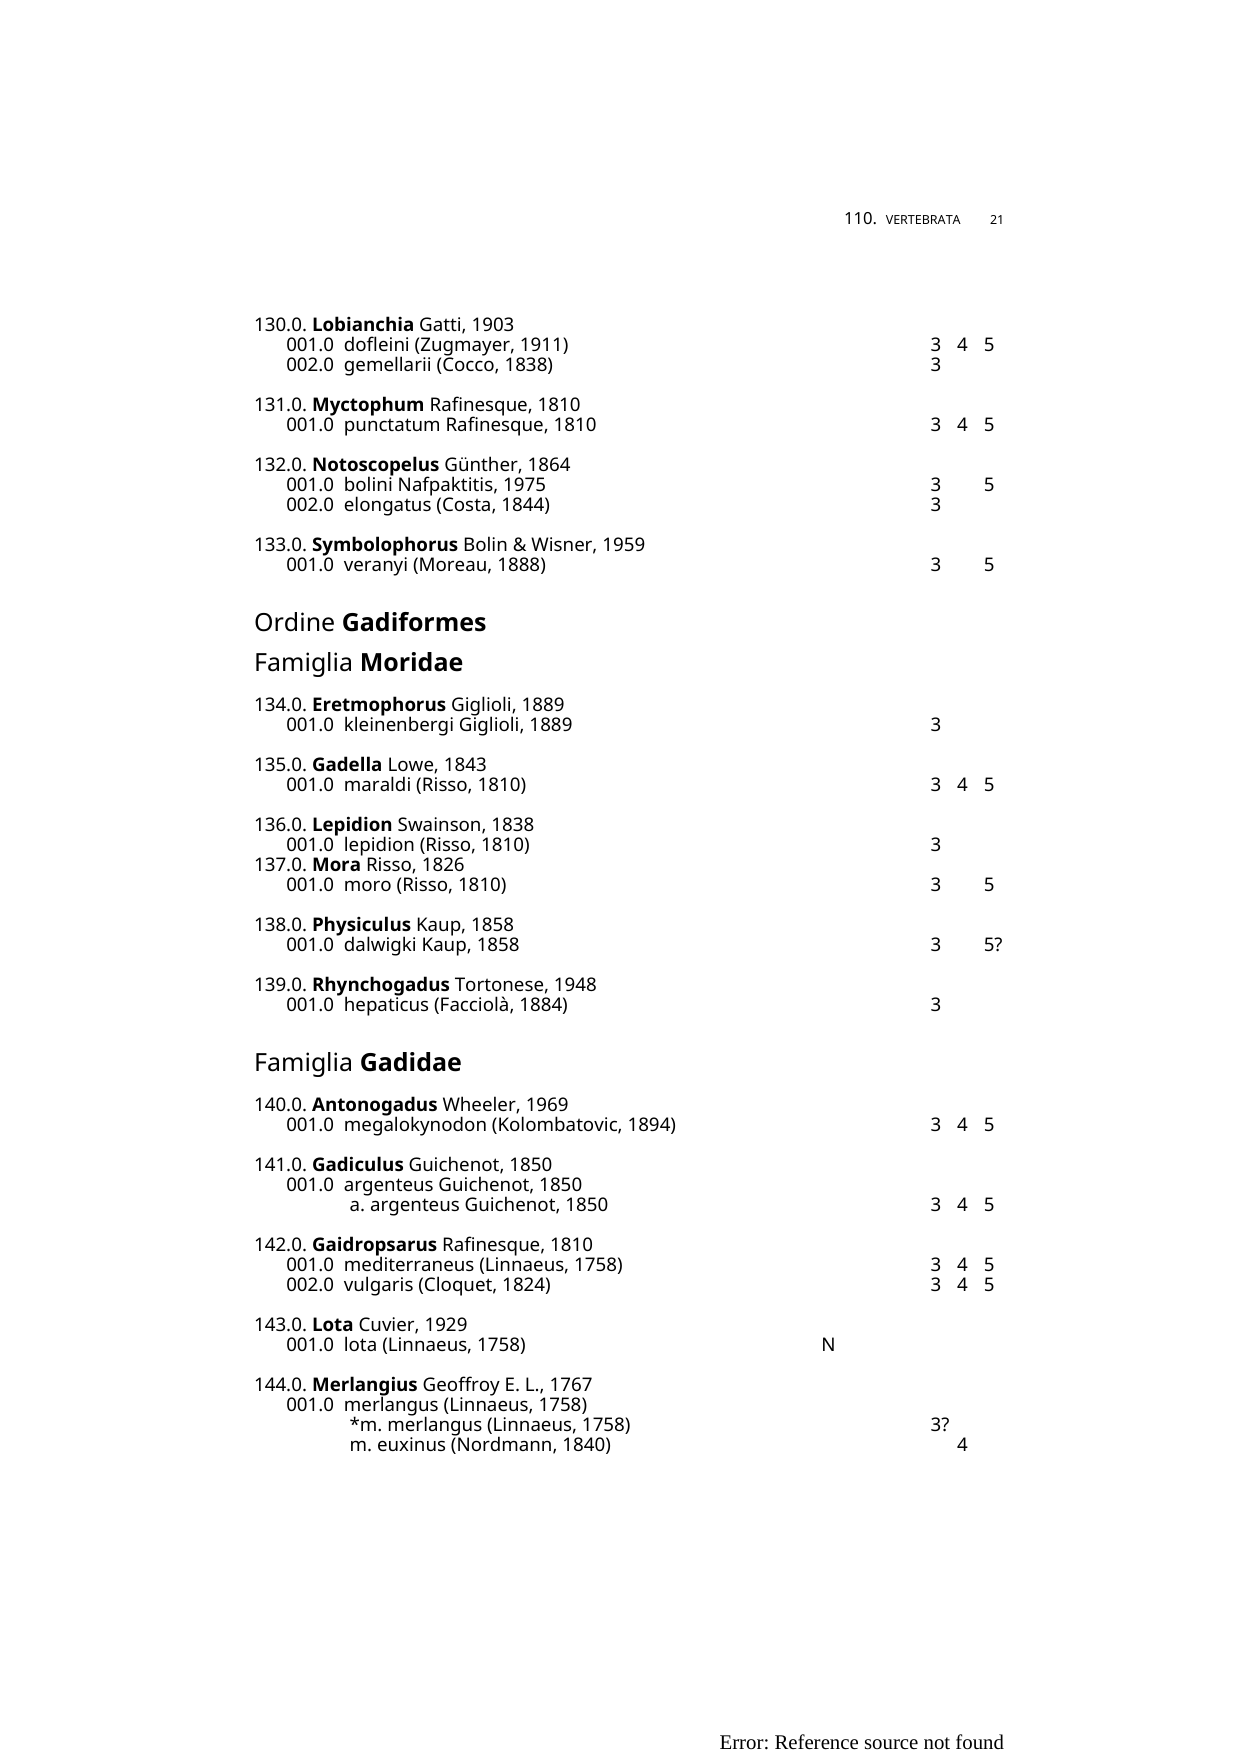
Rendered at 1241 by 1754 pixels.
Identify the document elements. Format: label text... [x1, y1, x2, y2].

text 001.0 kleinenbergi Giglioli, 1889 3 [254, 715, 1004, 735]
text 001.0 moro (Risso, 1810) 3 5 [254, 875, 1004, 895]
text 136.0. Lepidion Swainson, 1838 [254, 815, 1004, 835]
text 002.0 vulgaris (Cloquet, 1824) 3 4 5 [254, 1275, 1004, 1295]
text 001.0 lota (Linnaeus, 1758) N [254, 1335, 1004, 1355]
text 135.0. Gadella Lowe, 1843 [254, 755, 1004, 775]
text 001.0 lepidion (Risso, 1810) 3 [254, 835, 1004, 855]
text 001.0 megalokynodon (Kolombatovic, 1894) 3 4 5 [254, 1115, 1004, 1135]
text 144.0. Merlangius Geoffroy E. L., 1767 [254, 1375, 1004, 1395]
text 131.0. Myctophum Rafinesque, 1810 [254, 395, 1004, 415]
text 002.0 elongatus (Costa, 1844) 3 [254, 495, 1004, 515]
text 001.0 punctatum Rafinesque, 1810 3 4 5 [254, 415, 1004, 435]
text 001.0 mediterraneus (Linnaeus, 1758) 3 4 5 [254, 1255, 1004, 1275]
text 137.0. Mora Risso, 1826 [254, 855, 1004, 875]
text 141.0. Gadiculus Guichenot, 1850 [254, 1155, 1004, 1175]
text *m. merlangus (Linnaeus, 1758) 3? [254, 1415, 1004, 1435]
text 001.0 merlangus (Linnaeus, 1758) [254, 1395, 1004, 1415]
text 001.0 bolini Nafpaktitis, 1975 3 5 [254, 475, 1004, 495]
text 130.0. Lobianchia Gatti, 1903 [254, 315, 1004, 335]
text 143.0. Lota Cuvier, 1929 [254, 1315, 1004, 1335]
text Famiglia Gadidae [254, 1055, 1004, 1075]
text 001.0 maraldi (Risso, 1810) 3 4 5 [254, 775, 1004, 795]
text 001.0 argenteus Guichenot, 1850 [254, 1175, 1004, 1195]
text a. argenteus Guichenot, 1850 3 4 5 [254, 1195, 1004, 1215]
text 001.0 veranyi (Moreau, 1888) 3 5 [254, 555, 1004, 575]
text 001.0 dalwigki Kaup, 1858 3 5? [254, 935, 1004, 955]
text Ordine Gadiformes [254, 615, 1004, 635]
text 001.0 hepaticus (Facciolà, 1884) 3 [254, 995, 1004, 1015]
text 140.0. Antonogadus Wheeler, 1969 [254, 1095, 1004, 1115]
text 001.0 dofleini (Zugmayer, 1911) 3 4 5 [254, 335, 1004, 355]
text m. euxinus (Nordmann, 1840) 4 [254, 1435, 1004, 1455]
text 002.0 gemellarii (Cocco, 1838) 3 [254, 355, 1004, 375]
text 132.0. Notoscopelus Günther, 1864 [254, 455, 1004, 475]
text 133.0. Symbolophorus Bolin & Wisner, 1959 [254, 535, 1004, 555]
text 134.0. Eretmophorus Giglioli, 1889 [254, 695, 1004, 715]
text 139.0. Rhynchogadus Tortonese, 1948 [254, 975, 1004, 995]
text 142.0. Gaidropsarus Rafinesque, 1810 [254, 1235, 1004, 1255]
text 138.0. Physiculus Kaup, 1858 [254, 915, 1004, 935]
text Famiglia Moridae [254, 655, 1004, 675]
